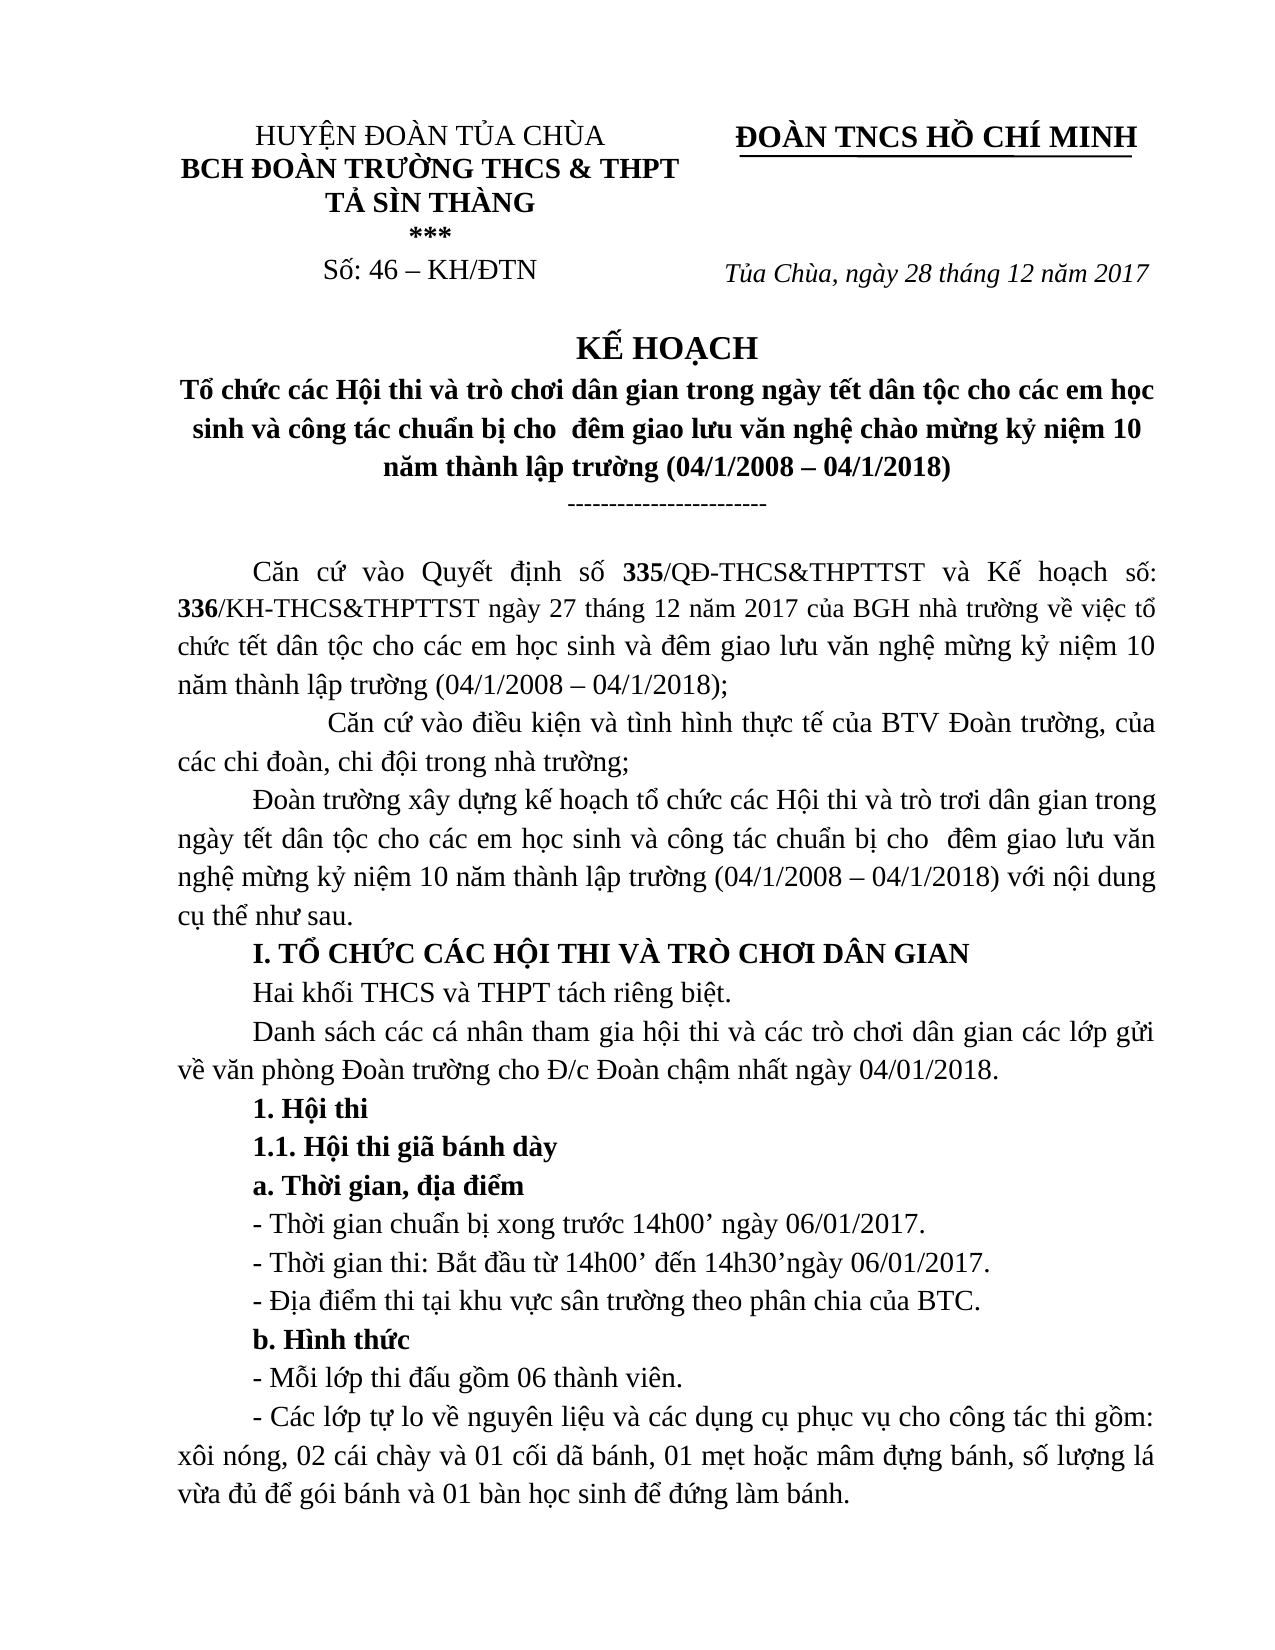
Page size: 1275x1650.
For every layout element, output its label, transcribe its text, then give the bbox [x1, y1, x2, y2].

text - Địa điểm thi tại khu vực sân trường theo phân chia của BTC. [177, 1283, 1157, 1317]
text 1. Hội thi [177, 1091, 1157, 1124]
table_header HUYỆN ĐOÀN TỦA CHÙA BCH ĐOÀN TRƯỜNG THCS & THPT TẢ SÌN THÀNG *** Số: 46 – KH/ĐTN [159, 118, 694, 295]
text Căn cứ vào điều kiện và tình hình thực tế của BTV Đoàn trường, của các chi đoàn, chi đội trong nhà trường; [177, 705, 1157, 777]
text Hai khối THCS và THPT tách riêng biệt. [177, 975, 1157, 1009]
text - Các lớp tự lo về nguyên liệu và các dụng cụ phục vụ cho công tác thi gồm: xôi nóng, 02 cái chày và 01 cối dã bánh, 01 mẹt hoặc mâm đựng bánh, số lượng lá vừa đủ để gói bánh và 01 bàn học sinh để đứng làm bánh. [177, 1399, 1157, 1510]
text KẾ HOẠCH [177, 328, 1157, 367]
text - Mỗi lớp thi đấu gồm 06 thành viên. [177, 1361, 1157, 1394]
text ------------------------ [177, 488, 1157, 517]
text b. Hình thức [177, 1322, 1157, 1356]
text a. Thời gian, địa điểm [177, 1168, 1157, 1201]
text Danh sách các cá nhân tham gia hội thi và các trò chơi dân gian các lớp gửi về văn phòng Đoàn trường cho Đ/c Đoàn chậm nhất ngày 04/01/2018. [177, 1014, 1157, 1086]
table_header ĐOÀN TNCS HỒ CHÍ MINH Tủa Chùa, ngày 28 tháng 12 năm 2017 [694, 118, 1175, 295]
text 1.1. Hội thi giã bánh dày [177, 1129, 1157, 1163]
text - Thời gian chuẩn bị xong trước 14h00’ ngày 06/01/2017. [177, 1206, 1157, 1240]
text Đoàn trường xây dựng kế hoạch tổ chức các Hội thi và trò trơi dân gian trong ngày tết dân tộc cho các em học sinh và công tác chuẩn bị cho đêm giao lưu văn nghệ mừng kỷ niệm 10 năm thành lập trường (04/1/2008 – 04/1/2018) với nội dung cụ thể như sau. [177, 782, 1157, 932]
text I. TỔ CHỨC CÁC HỘI THI VÀ TRÒ CHƠI DÂN GIAN [177, 937, 1157, 970]
text Tổ chức các Hội thi và trò chơi dân gian trong ngày tết dân tộc cho các em học sinh và công tác chuẩn bị cho đêm giao lưu văn nghệ chào mừng kỷ niệm 10 năm thành lập trường (04/1/2008 – 04/1/2018) [177, 372, 1157, 483]
text Căn cứ vào Quyết định số 335/QĐ-THCS&THPTTST và Kế hoạch số: 336/KH-THCS&THPTTST ngày 27 tháng 12 năm 2017 của BGH nhà trường về việc tổ chức tết dân tộc cho các em học sinh và đêm giao lưu văn nghệ mừng kỷ niệm 10 năm thành lập trường (04/1/2008 – 04/1/2018); [177, 554, 1157, 700]
text - Thời gian thi: Bắt đầu từ 14h00’ đến 14h30’ngày 06/01/2017. [177, 1245, 1157, 1278]
